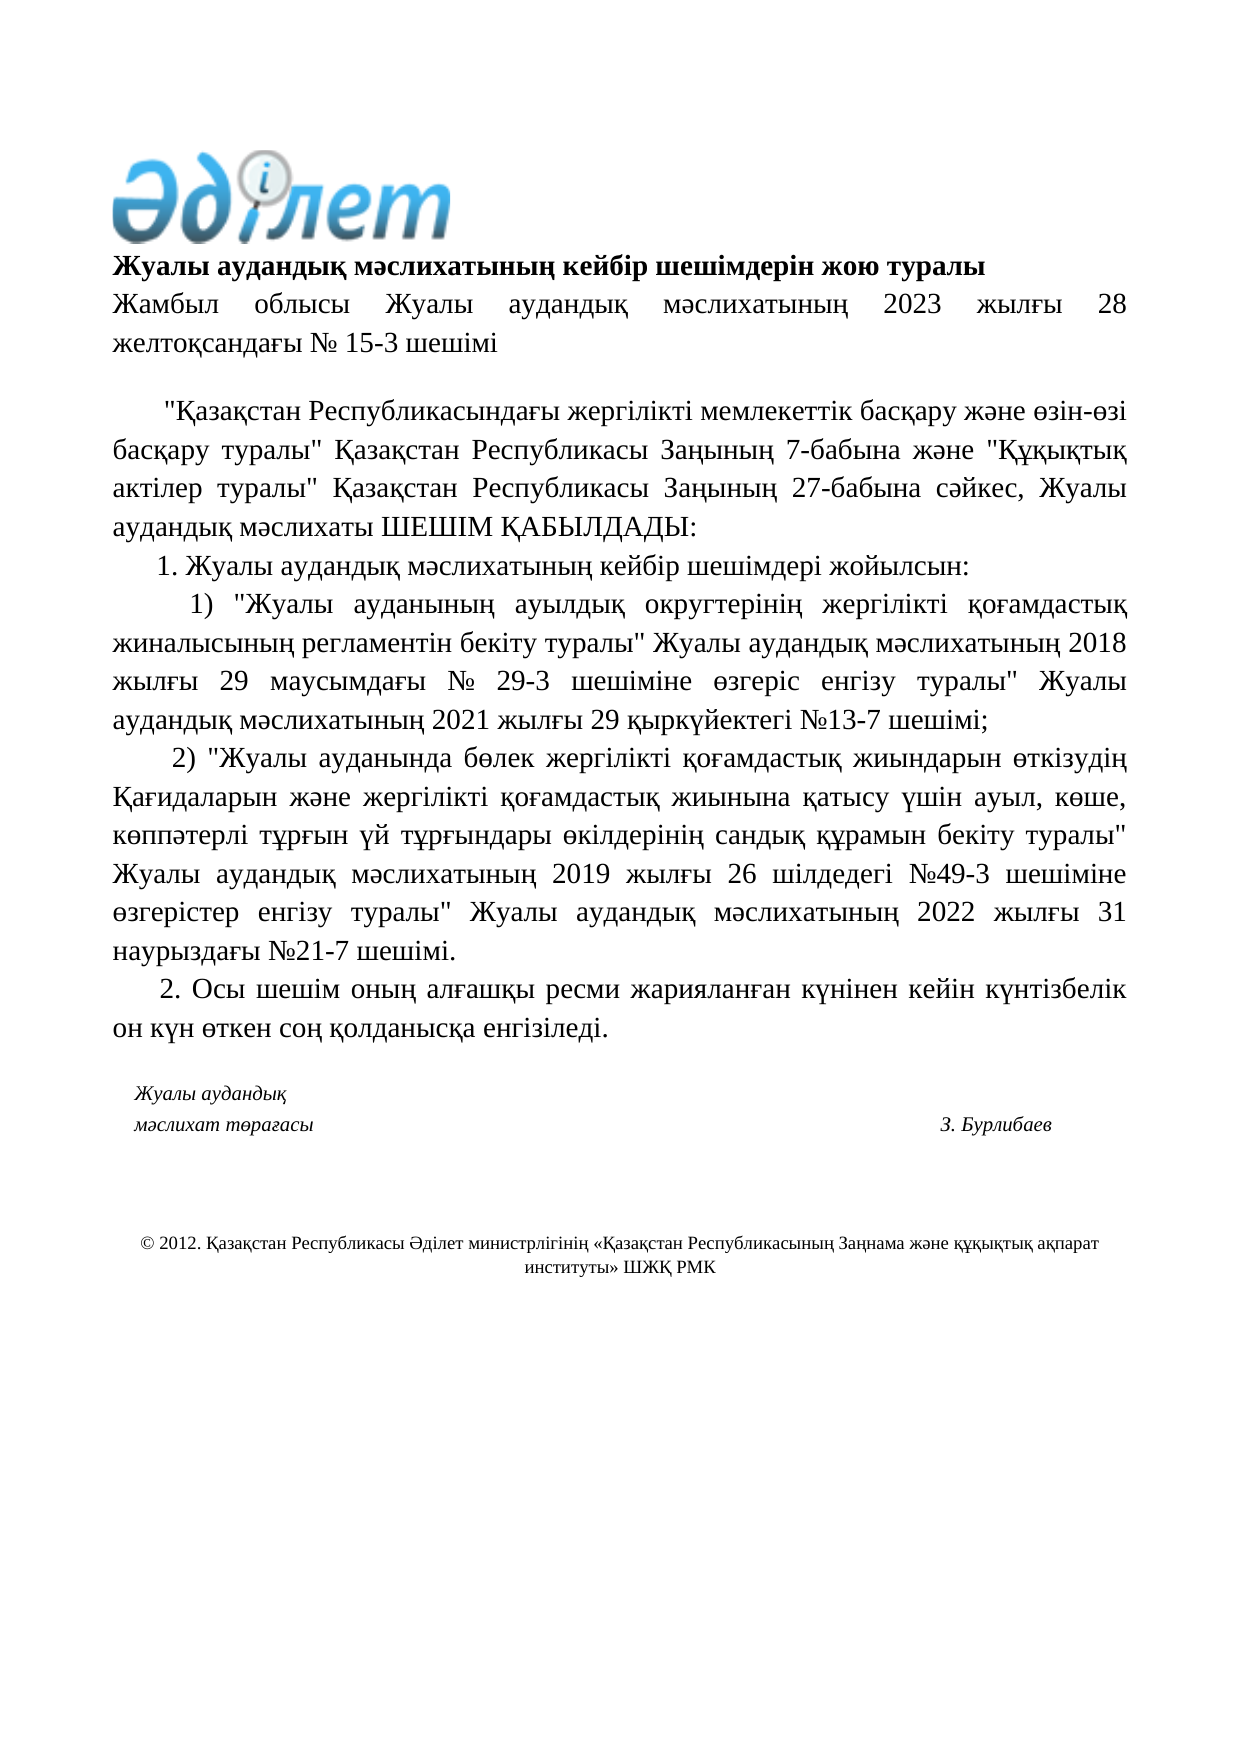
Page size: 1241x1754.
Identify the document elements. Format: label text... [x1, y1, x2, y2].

text 1) "Жуалы ауданының ауылдық округтерінің жергілікті қоғамдастық жиналысының регламентін бекіту туралы" Жуалы аудандық мәслихатының 2018 жылғы 29 маусымдағы № 29-3 шешіміне өзгеріс енгізу туралы" Жуалы аудандық мәслихатының 2021 жылғы 29 қыркүйектегі №13-7 шешімі; [112, 586, 1128, 735]
table_cell З. Бурлибаев [939, 1110, 1240, 1141]
text Жуалы аудандық мәслихатының кейбір шешімдерін жою туралы [112, 248, 1128, 281]
text "Қазақстан Республикасындағы жергілікті мемлекеттік басқару және өзін-өзі басқару туралы" Қазақстан Республикасы Заңының 7-бабына және "Құқықтық актілер туралы" Қазақстан Республикасы Заңының 27-бабына сәйкес, Жуалы аудандық мәслихаты ШЕШІМ ҚАБЫЛДАДЫ: [112, 393, 1128, 543]
picture [112, 150, 451, 244]
table_cell мәслихат төрағасы [101, 1110, 939, 1141]
table_header Жуалы аудандық [101, 1079, 1240, 1110]
text 2. Осы шешім оның алғашқы ресми жарияланған күнінен кейін күнтізбелік он күн өткен соң қолданысқа енгізіледі. [112, 972, 1128, 1044]
text © 2012. Қазақстан Республикасы Әділет министрлігінің «Қазақстан Республикасының Заңнама және құқықтық ақпарат институты» ШЖҚ РМК [112, 1232, 1128, 1278]
text 1. Жуалы аудандық мәслихатының кейбір шешімдері жойылсын: [112, 548, 1128, 581]
text 2) "Жуалы ауданында бөлек жергілікті қоғамдастық жиындарын өткізудің Қағидаларын және жергілікті қоғамдастық жиынына қатысу үшін ауыл, көше, көппәтерлі тұрғын үй тұрғындары өкілдерінің сандық құрамын бекіту туралы" Жуалы аудандық мәслихатының 2019 жылғы 26 шілдедегі №49-3 шешіміне өзгерістер енгізу туралы" Жуалы аудандық мәслихатының 2022 жылғы 31 наурыздағы №21-7 шешімі. [112, 740, 1128, 967]
text Жамбыл облысы Жуалы аудандық мәслихатының 2023 жылғы 28 желтоқсандағы № 15-3 шешімі [112, 286, 1128, 358]
